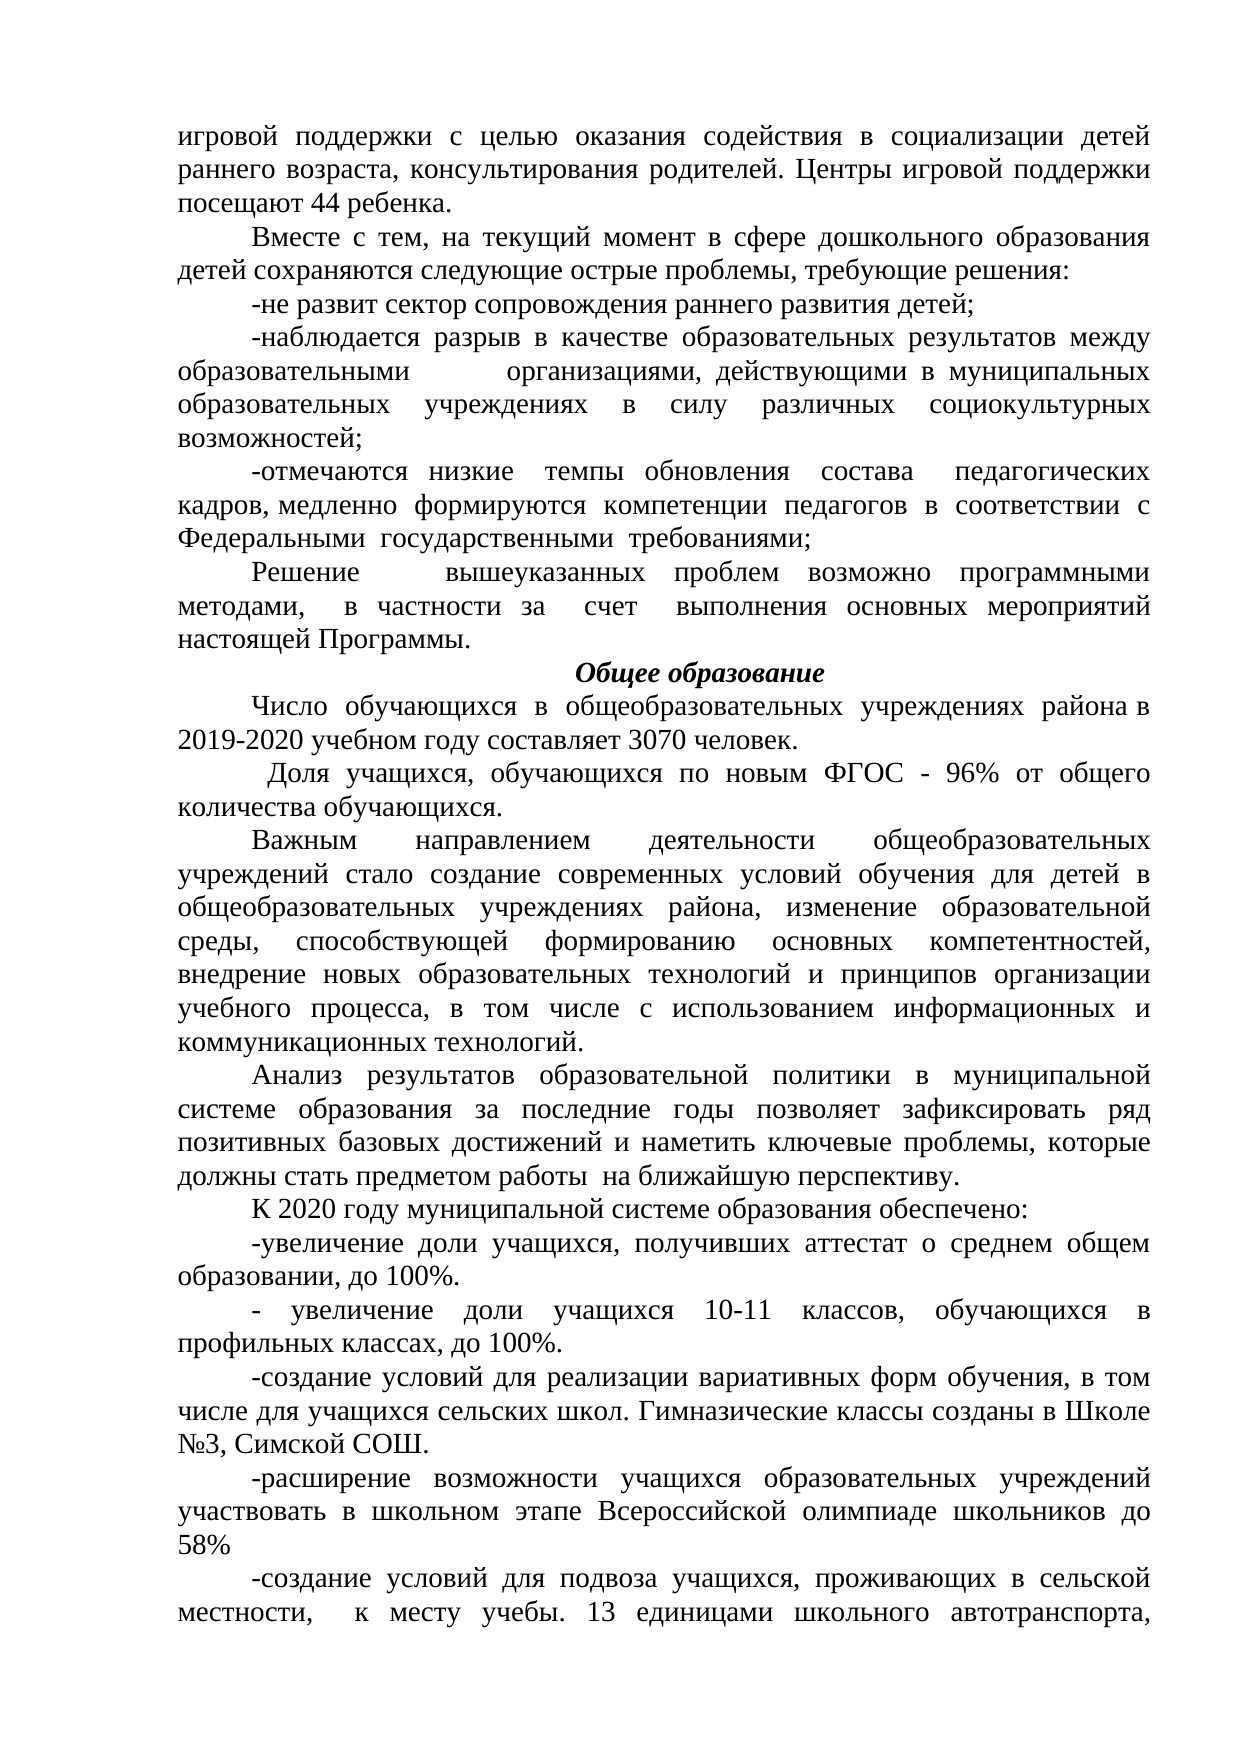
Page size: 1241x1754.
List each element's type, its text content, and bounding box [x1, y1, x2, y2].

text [177, 118, 1152, 219]
text -увеличение доли учащихся, получивших аттестат о среднем общем образовании, до 100%. [177, 1225, 1152, 1292]
text Решение вышеуказанных проблем возможно программными методами, в частности за счет выполнения основных мероприятий настоящей Программы. [177, 554, 1152, 655]
text -не развит сектор сопровождения раннего развития детей; [177, 286, 1152, 319]
text Важным направлением деятельности общеобразовательных учреждений стало создание современных условий обучения для детей в общеобразовательных учреждениях района, изменение образовательной среды, способствующей формированию основных компетентностей, внедрение новых образовательных технологий и принципов организации учебного процесса, в том числе с использованием информационных и коммуникационных технологий. [177, 822, 1152, 1057]
text Анализ результатов образовательной политики в муниципальной системе образования за последние годы позволяет зафиксировать ряд позитивных базовых достижений и наметить ключевые проблемы, которые должны стать предметом работы на ближайшую перспективу. [177, 1057, 1152, 1191]
text Общее образование [177, 655, 1152, 688]
text -наблюдается разрыв в качестве образовательных результатов между образовательными организациями, действующими в муниципальных образовательных учреждениях в силу различных социокультурных возможностей; [177, 319, 1152, 453]
text -создание условий для реализации вариативных форм обучения, в том числе для учащихся сельских школ. Гимназические классы созданы в Школе №3, Симской СОШ. [177, 1359, 1152, 1460]
text -отмечаются низкие темпы обновления состава педагогических кадров, медленно формируются компетенции педагогов в соответствии с Федеральными государственными требованиями; [177, 453, 1152, 554]
text -расширение возможности учащихся образовательных учреждений участвовать в школьном этапе Всероссийской олимпиаде школьников до 58% [177, 1460, 1152, 1560]
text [177, 1560, 1152, 1627]
text Число обучающихся в общеобразовательных учреждениях района в 2019-2020 учебном году составляет 3070 человек. [177, 688, 1152, 755]
text Вместе с тем, на текущий момент в сфере дошкольного образования детей сохраняются следующие острые проблемы, требующие решения: [177, 219, 1152, 286]
text К 2020 году муниципальной системе образования обеспечено: [177, 1191, 1152, 1225]
text Доля учащихся, обучающихся по новым ФГОС - 96% от общего количества обучающихся. [177, 755, 1152, 822]
text - увеличение доли учащихся 10-11 классов, обучающихся в профильных классах, до 100%. [177, 1292, 1152, 1359]
